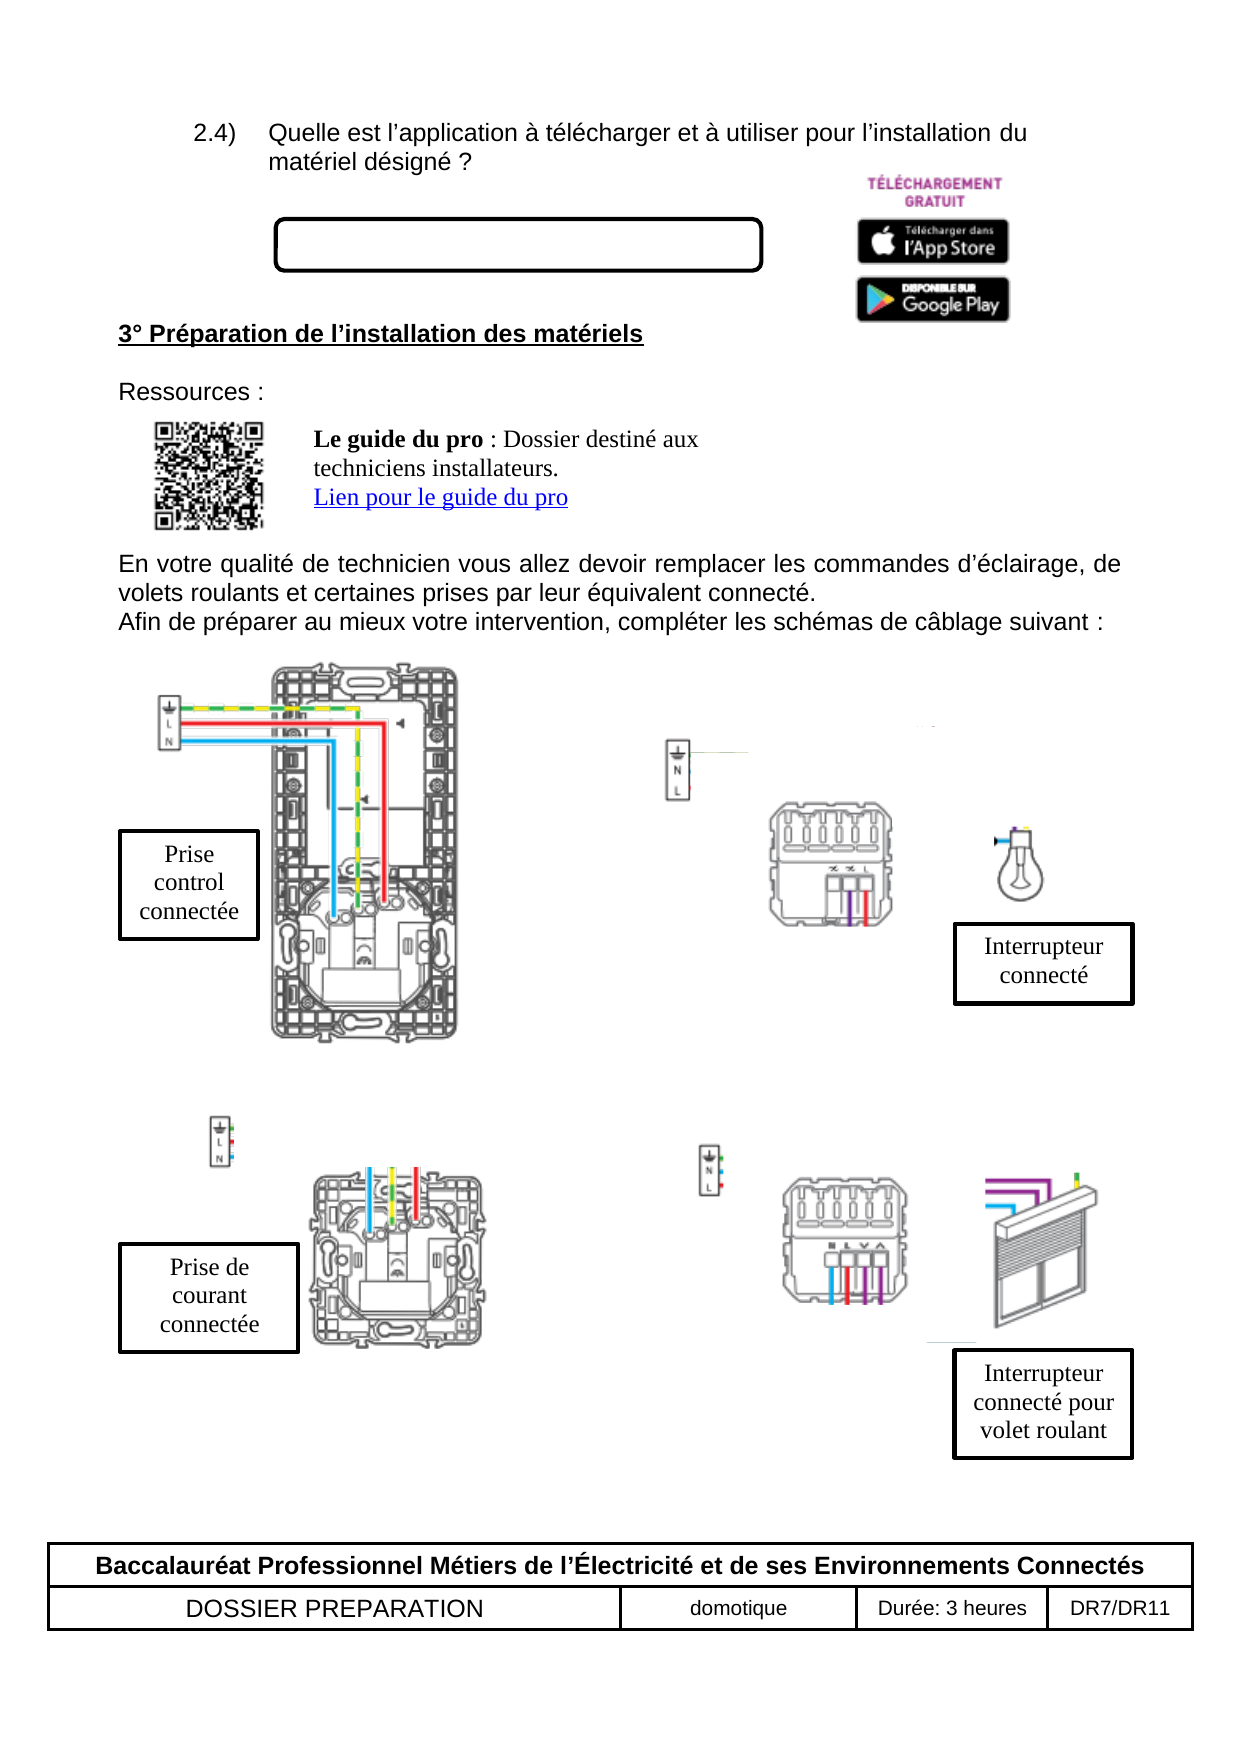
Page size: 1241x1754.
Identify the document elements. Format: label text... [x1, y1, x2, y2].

text Afin de préparer au mieux votre intervention, compléter les schémas de câblage suivant : [118, 607, 1123, 636]
text Ressources : [118, 377, 1123, 406]
text 3° Préparation de l’installation des matériels [118, 319, 1123, 348]
picture [148, 417, 269, 535]
text En votre qualité de technicien vous allez devoir remplacer les commandes d’éclairage, de volets roulants et certaines prises par leur équivalent connecté. [118, 549, 1123, 607]
list Quelle est l’application à télécharger et à utiliser pour l’installation du matériel désigné ? [193, 118, 1123, 176]
